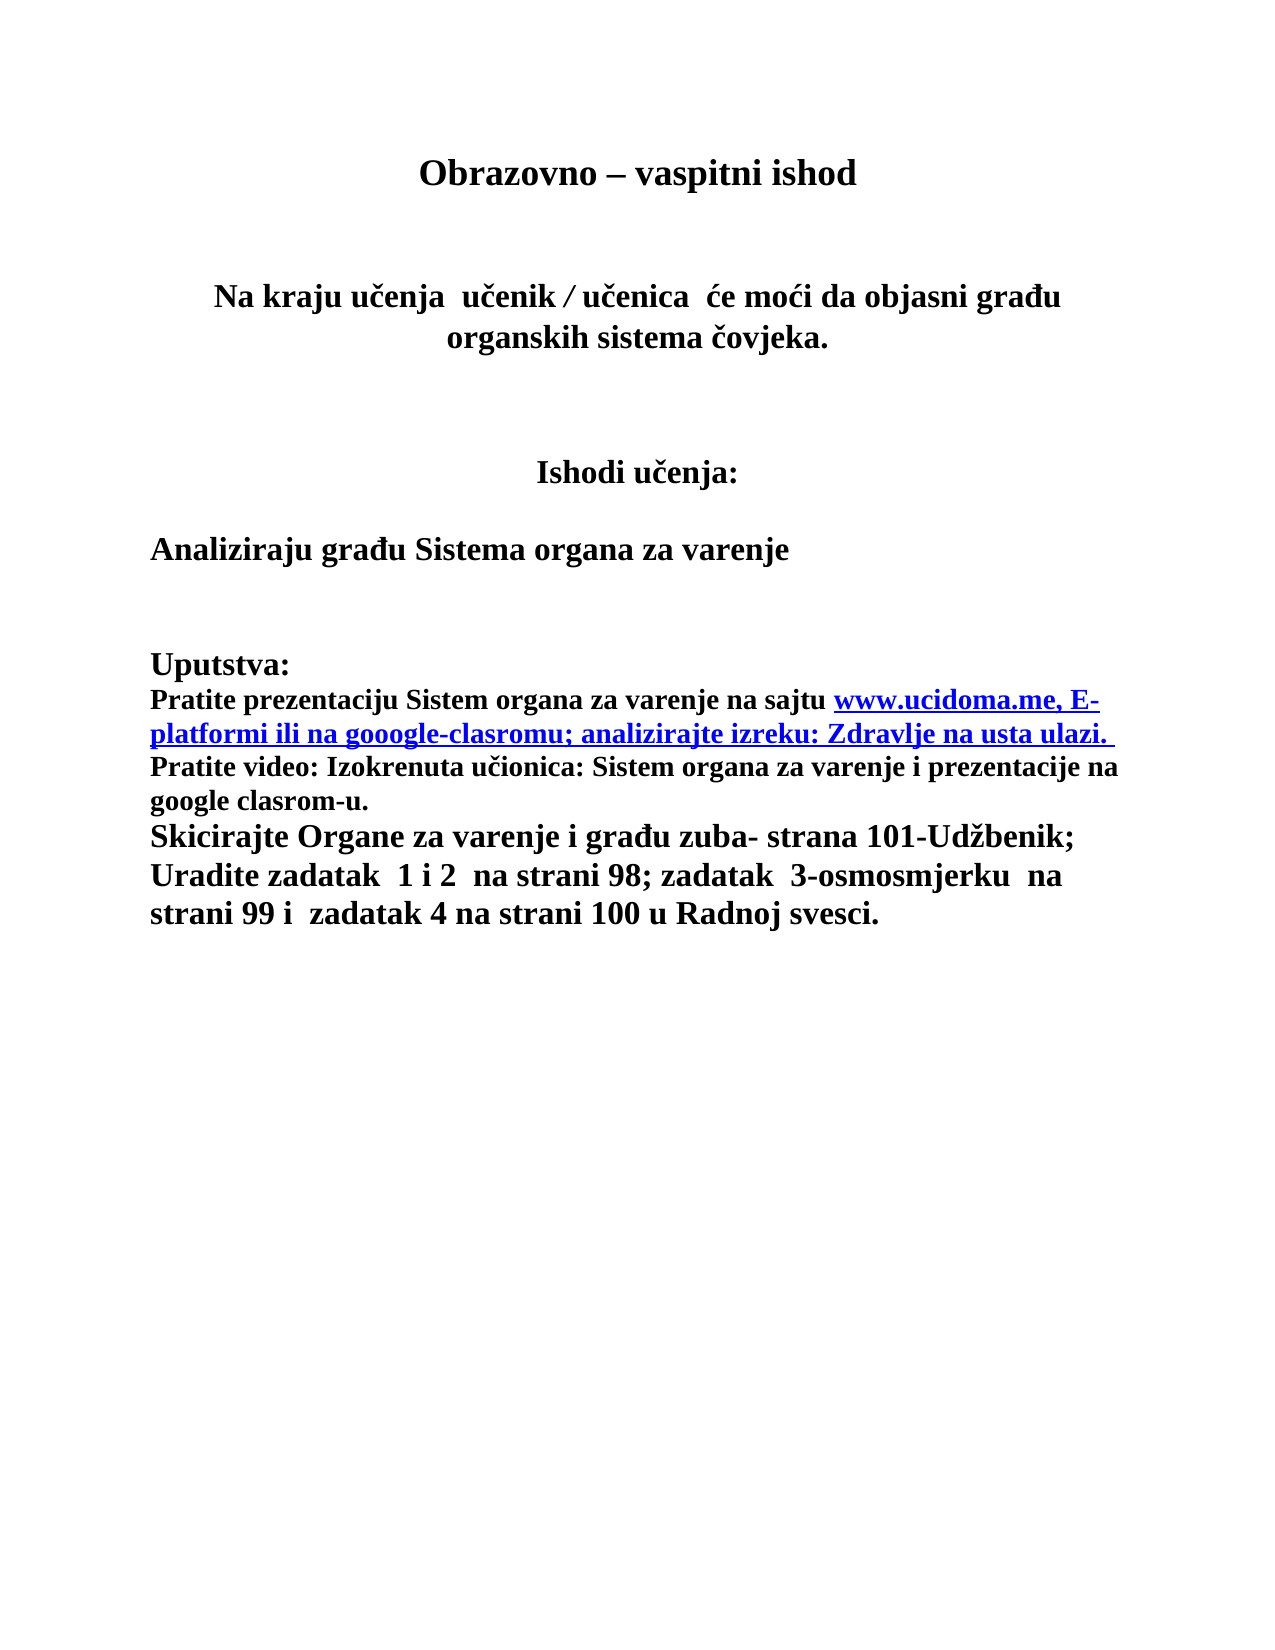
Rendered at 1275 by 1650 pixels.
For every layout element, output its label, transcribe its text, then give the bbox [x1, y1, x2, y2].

text Uradite zadatak 1 i 2 na strani 98; zadatak 3-osmosmjerku na strani 99 i zadatak 4 na strani 100 u Radnoj svesci. [150, 855, 1125, 932]
text Ishodi učenja: [150, 452, 1125, 491]
text Pratite prezentaciju Sistem organa za varenje na sajtu www.ucidoma.me, E-platformi ili na gooogle-clasromu; analizirajte izreku: Zdravlje na usta ulazi. [150, 682, 1125, 749]
text Na kraju učenja učenik / učenica će moći da objasni građu organskih sistema čovjeka. [150, 276, 1125, 356]
text Analiziraju građu Sistema organa za varenje [150, 529, 1125, 567]
text Obrazovno – vaspitni ishod [150, 150, 1125, 193]
text Uputstva: [150, 644, 1125, 682]
text Skicirajte Organe za varenje i građu zuba- strana 101-Udžbenik; [150, 817, 1125, 855]
text Pratite video: Izokrenuta učionica: Sistem organa za varenje i prezentacije na google clasrom-u. [150, 749, 1125, 817]
